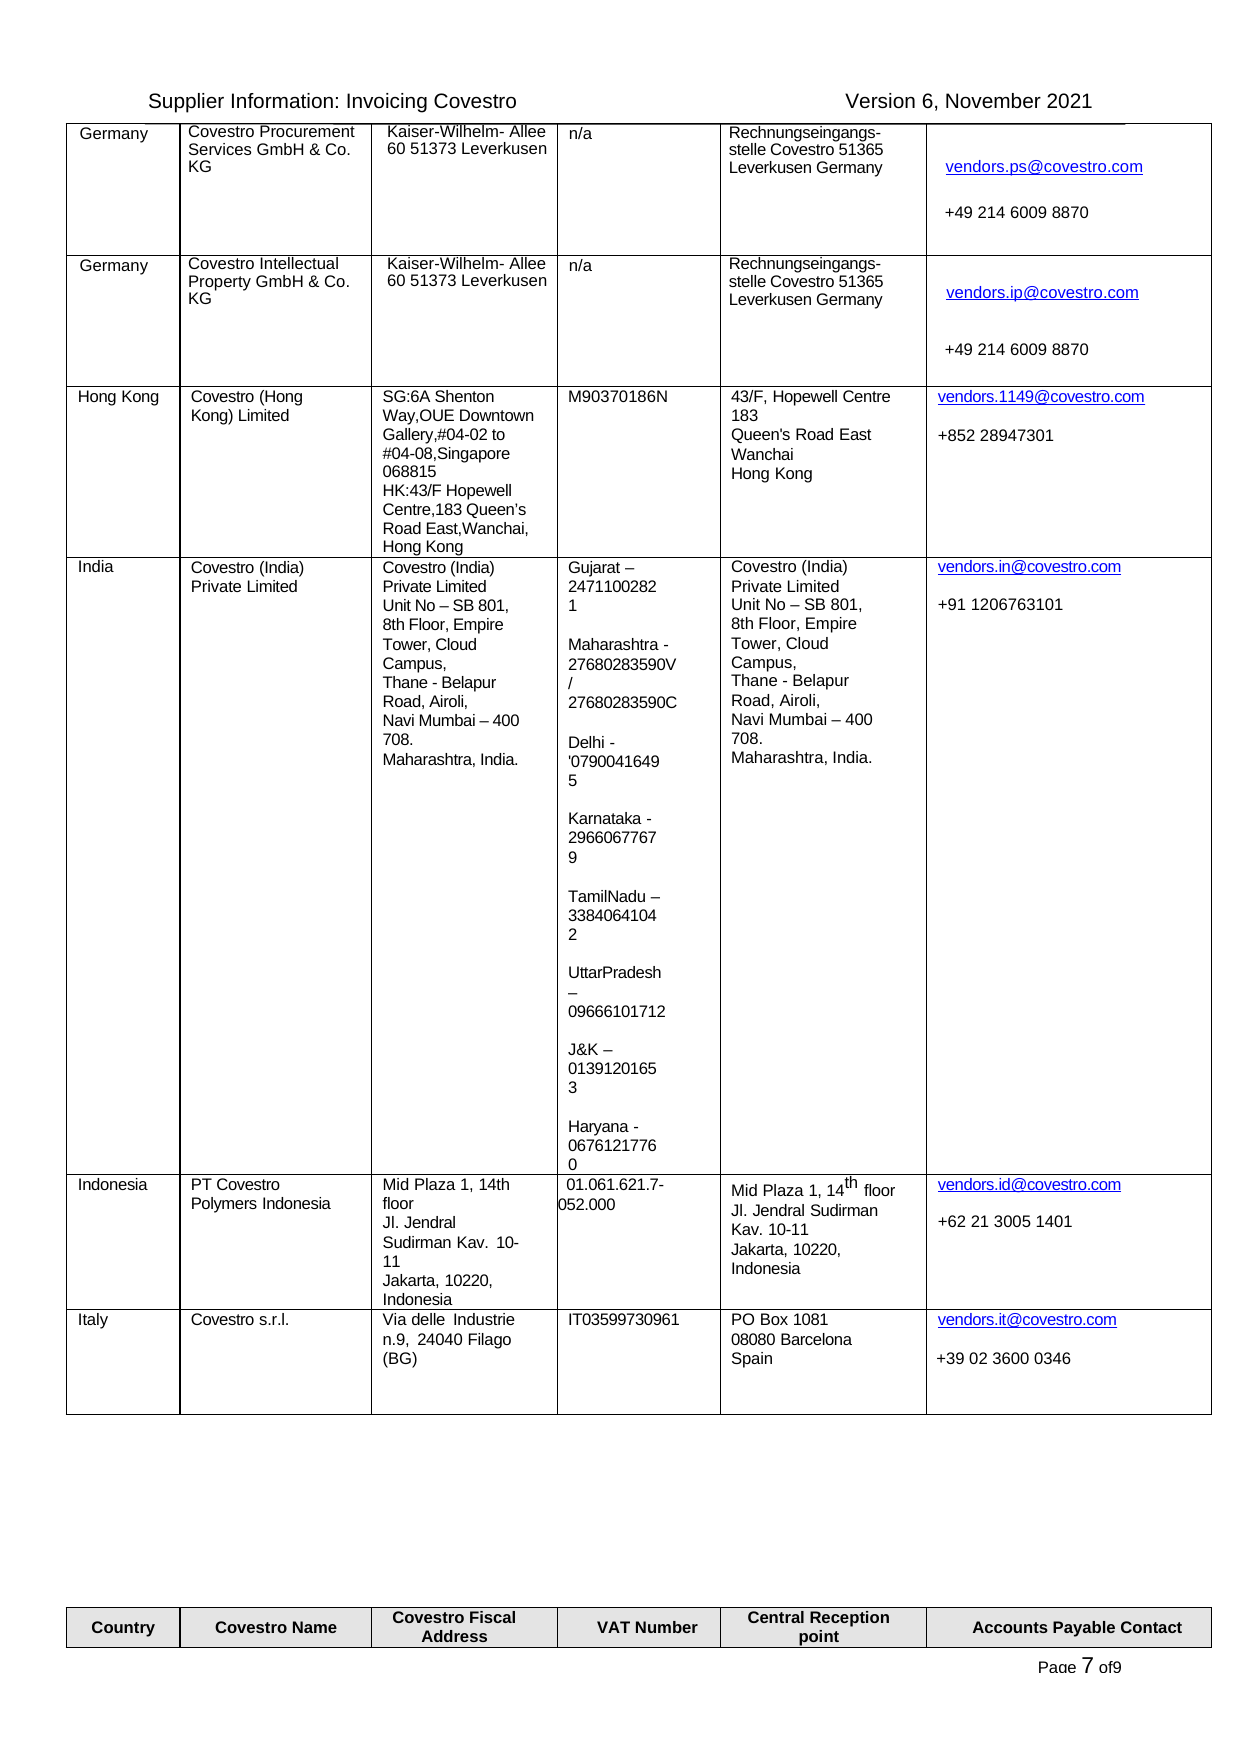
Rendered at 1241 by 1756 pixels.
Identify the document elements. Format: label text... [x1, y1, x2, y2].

table_cell Covestro (India) Private Limited [181, 558, 371, 1174]
table_cell IT03599730961 [558, 1310, 720, 1413]
table_cell SG:6A Shenton Way,OUE Downtown Gallery,#04-02 to #04-08,Singapore 068815 HK:43/F Hopewell Centre,183 Queen’s Road East,Wanchai, Hong Kong [372, 387, 557, 557]
table_cell India [67, 558, 179, 1174]
table_cell vendors.ps@covestro.com +49 214 6009 8870 [927, 124, 1211, 254]
table_cell Covestro s.r.l. [181, 1310, 371, 1413]
table_header Central Reception point [721, 1608, 926, 1647]
table_cell Kaiser-Wilhelm- Allee 60 51373 Leverkusen [372, 124, 557, 254]
table_cell Indonesia [67, 1175, 179, 1309]
table_cell vendors.in@covestro.com +91 1206763101 [927, 558, 1211, 1174]
table_cell 43/F, Hopewell Centre 183 Queen's Road East Wanchai Hong Kong [721, 387, 926, 557]
table_cell Covestro Intellectual Property GmbH & Co. KG [181, 256, 371, 386]
table_cell Rechnungseingangs- stelle Covestro 51365 Leverkusen Germany [721, 256, 926, 386]
table_cell vendors.it@covestro.com +39 02 3600 0346 [927, 1310, 1211, 1413]
table_cell n/a [558, 256, 720, 386]
table_cell M90370186N [558, 387, 720, 557]
table_header VAT Number [558, 1608, 720, 1647]
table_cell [721, 124, 926, 254]
table_cell Hong Kong [67, 387, 179, 557]
table_cell Mid Plaza 1, 14th floor Jl. Jendral Sudirman Kav. 10-11 Jakarta, 10220, Indonesia [721, 1175, 926, 1309]
table_cell Italy [67, 1310, 179, 1413]
table_cell vendors.1149@covestro.com +852 28947301 [927, 387, 1211, 557]
table_cell Covestro (India) Private Limited Unit No – SB 801, 8th Floor, Empire Tower, Cloud Campus, Thane - Belapur Road, Airoli, Navi Mumbai – 400 708. Maharashtra, India. [372, 558, 557, 1174]
table_header Accounts Payable Contact [927, 1608, 1211, 1647]
table_header Covestro Fiscal Address [372, 1608, 557, 1647]
table_cell 01.061.621.7-052.000 [558, 1175, 720, 1309]
table_cell vendors.ip@covestro.com +49 214 6009 8870 [927, 256, 1211, 386]
table_cell Mid Plaza 1, 14th floor Jl. Jendral Sudirman Kav. 10-11 Jakarta, 10220, Indonesia [372, 1175, 557, 1309]
table_cell Germany [67, 256, 179, 386]
table_cell Covestro (Hong Kong) Limited [181, 387, 371, 557]
table_cell Via delle Industrie n.9, 24040 Filago (BG) [372, 1310, 557, 1413]
table_cell Covestro Procurement Services GmbH & Co. KG [181, 124, 371, 254]
table_cell Covestro (India) Private Limited Unit No – SB 801, 8th Floor, Empire Tower, Cloud Campus, Thane - Belapur Road, Airoli, Navi Mumbai – 400 708. Maharashtra, India. [721, 558, 926, 1174]
table_cell Kaiser-Wilhelm- Allee 60 51373 Leverkusen [372, 256, 557, 386]
table_cell vendors.id@covestro.com +62 21 3005 1401 [927, 1175, 1211, 1309]
table_cell PO Box 1081 08080 Barcelona Spain [721, 1310, 926, 1413]
table_header Country [67, 1608, 179, 1647]
table_cell n/a [558, 124, 720, 254]
table_cell PT Covestro Polymers Indonesia [181, 1175, 371, 1309]
table_header Covestro Name [181, 1608, 371, 1647]
table_cell Gujarat – 24711002821 Maharashtra - 27680283590V / 27680283590C Delhi - '07900416495 Karnataka - 29660677679 TamilNadu – 33840641042 UttarPradesh – 09666101712 J&K – 01391201653 Haryana - 06761217760 [558, 558, 720, 1174]
table_cell Germany [67, 124, 179, 254]
